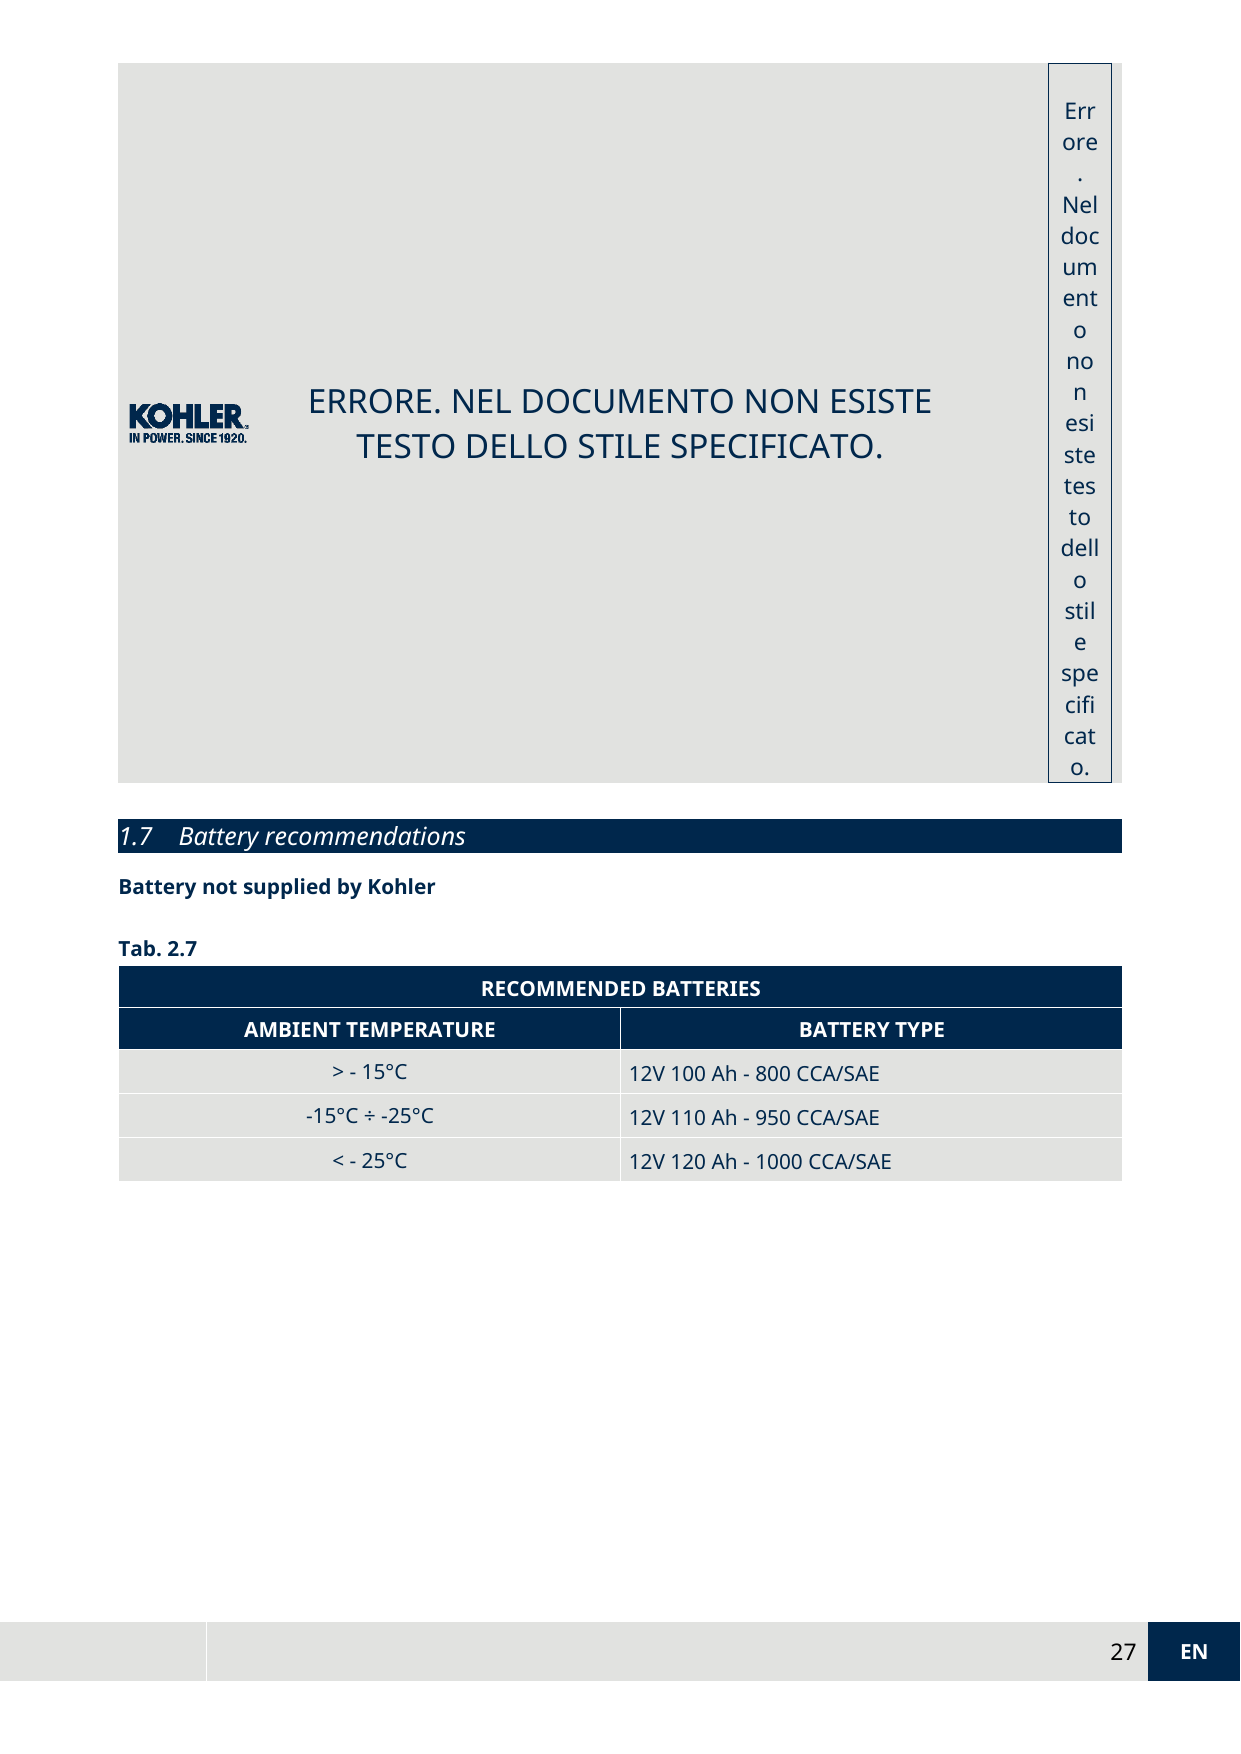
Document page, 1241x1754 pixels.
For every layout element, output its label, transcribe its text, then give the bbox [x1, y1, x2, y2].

table_cell > - 15°C [119, 1050, 620, 1093]
table_cell AMBIENT TEMPERATURE [119, 1008, 620, 1049]
table_cell 12V 120 Ah - 1000 CCA/SAE [621, 1138, 1122, 1181]
table_header RECOMMENDED BATTERIES [119, 966, 1122, 1007]
subtitle Battery recommendations [118, 819, 1122, 853]
table_cell 12V 100 Ah - 800 CCA/SAE [621, 1050, 1122, 1093]
text Battery not supplied by Kohler [118, 872, 1122, 901]
table_cell BATTERY TYPE [621, 1008, 1122, 1049]
table_cell < - 25°C [119, 1138, 620, 1181]
text Tab. 2.7 [118, 934, 1122, 962]
picture [129, 403, 249, 443]
table_cell -15°C ÷ -25°C [119, 1094, 620, 1137]
table_cell 12V 110 Ah - 950 CCA/SAE [621, 1094, 1122, 1137]
